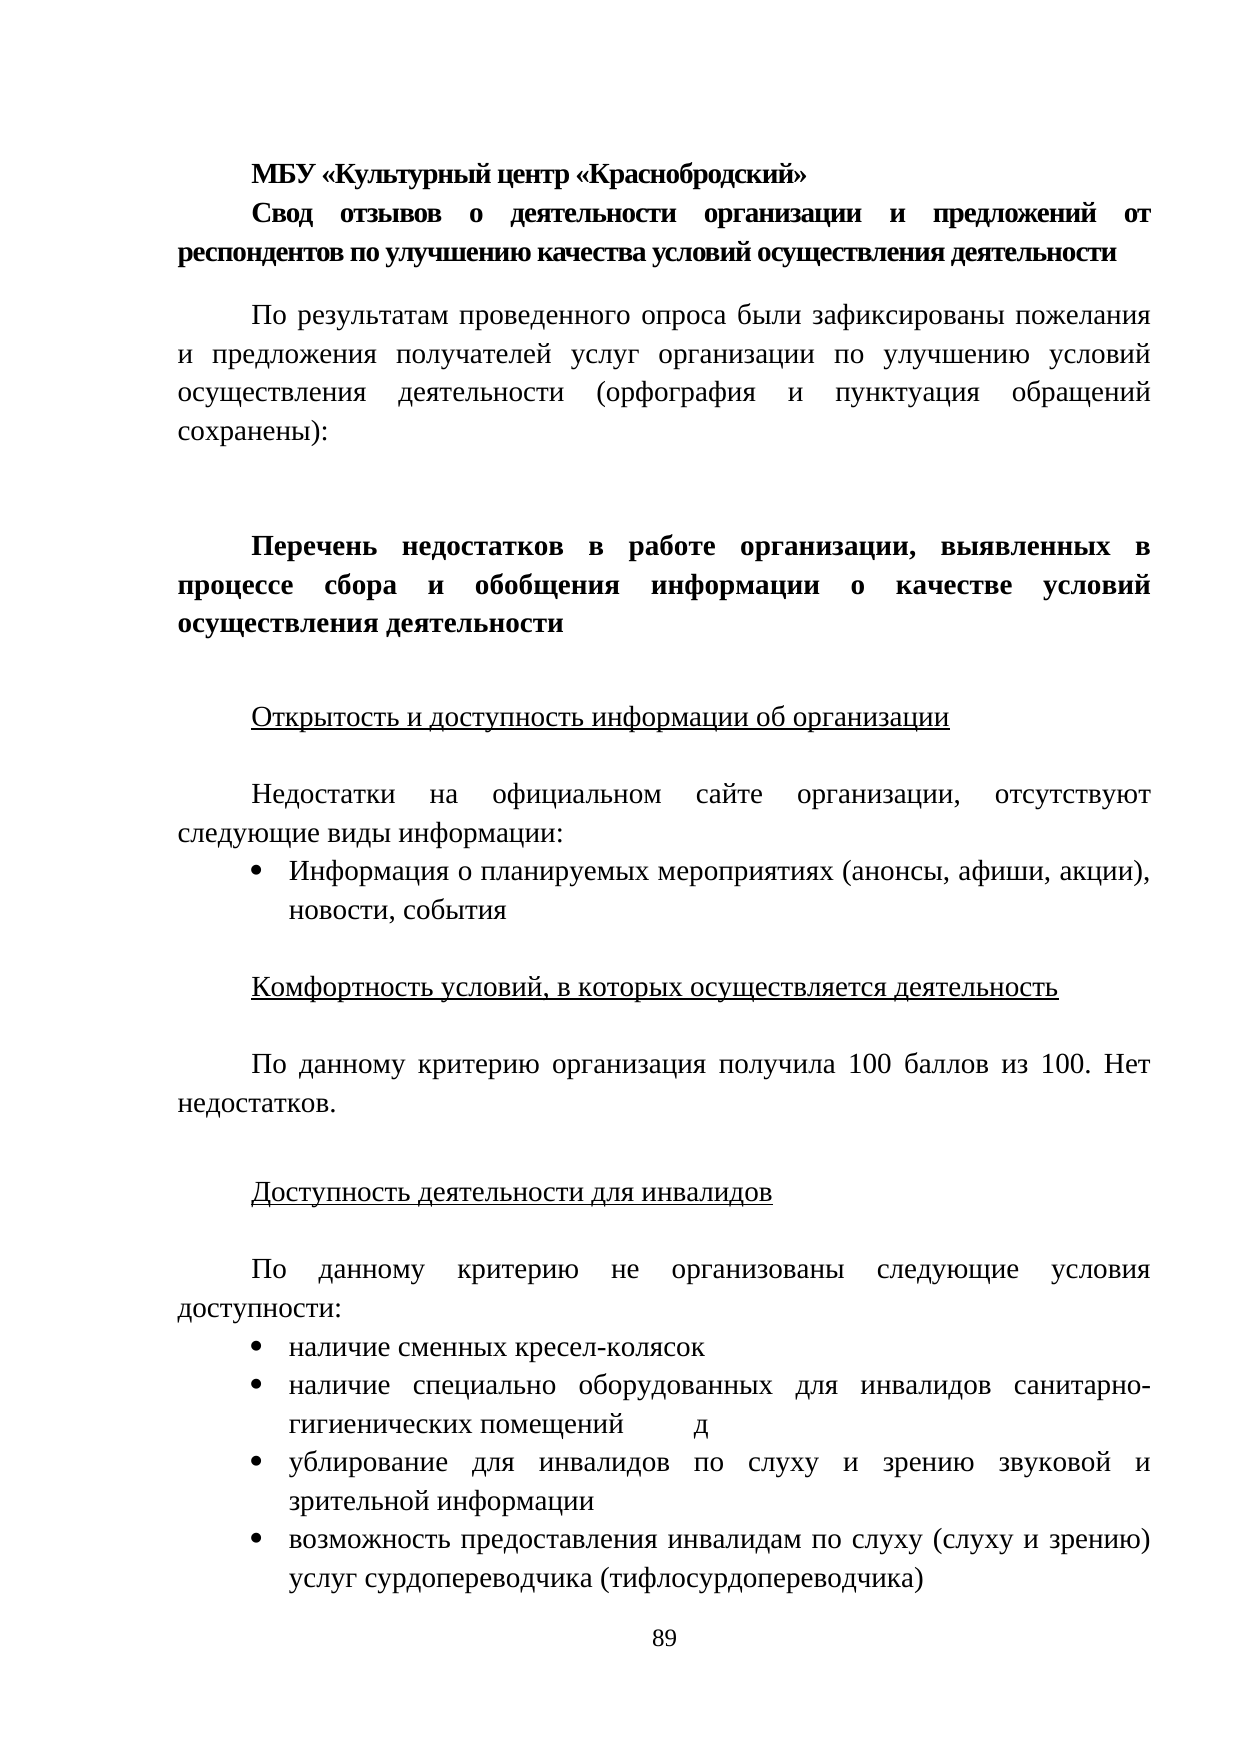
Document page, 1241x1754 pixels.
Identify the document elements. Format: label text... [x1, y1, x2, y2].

list наличие сменных кресел-колясок [251, 1329, 1152, 1362]
text Открытость и доступность информации об организации [177, 699, 1152, 733]
text Доступность деятельности для инвалидов [177, 1174, 1152, 1208]
text По данному критерию не организованы следующие условия доступности: [177, 1252, 1152, 1324]
list Информация о планируемых мероприятиях (анонсы, афиши, акции), новости, события [251, 853, 1152, 926]
text Недостатки на официальном сайте организации, отсутствуют следующие виды информации: [177, 776, 1152, 848]
text Комфортность условий, в которых осуществляется деятельность [177, 969, 1152, 1003]
title Свод отзывов о деятельности организации и предложений от респондентов по улучшению качества условий осуществления деятельности [177, 195, 1152, 267]
text По данному критерию организация получила 100 баллов из 100. Нет недостатков. [177, 1046, 1152, 1118]
text По результатам проведенного опроса были зафиксированы пожелания и предложения получателей услуг организации по улучшению условий осуществления деятельности (орфография и пунктуация обращений сохранены): [177, 297, 1152, 446]
list возможность предоставления инвалидам по слуху (слуху и зрению) услуг сурдопереводчика (тифлосурдопереводчика) [251, 1522, 1152, 1594]
list наличие специально оборудованных для инвалидов санитарно-гигиенических помещений д [251, 1367, 1152, 1439]
list ублирование для инвалидов по слуху и зрению звуковой и зрительной информации [251, 1444, 1152, 1517]
text Перечень недостатков в работе организации, выявленных в процессе сбора и обобщения информации о качестве условий осуществления деятельности [177, 528, 1152, 639]
title МБУ «Культурный центр «Краснобродский» [177, 157, 1152, 190]
